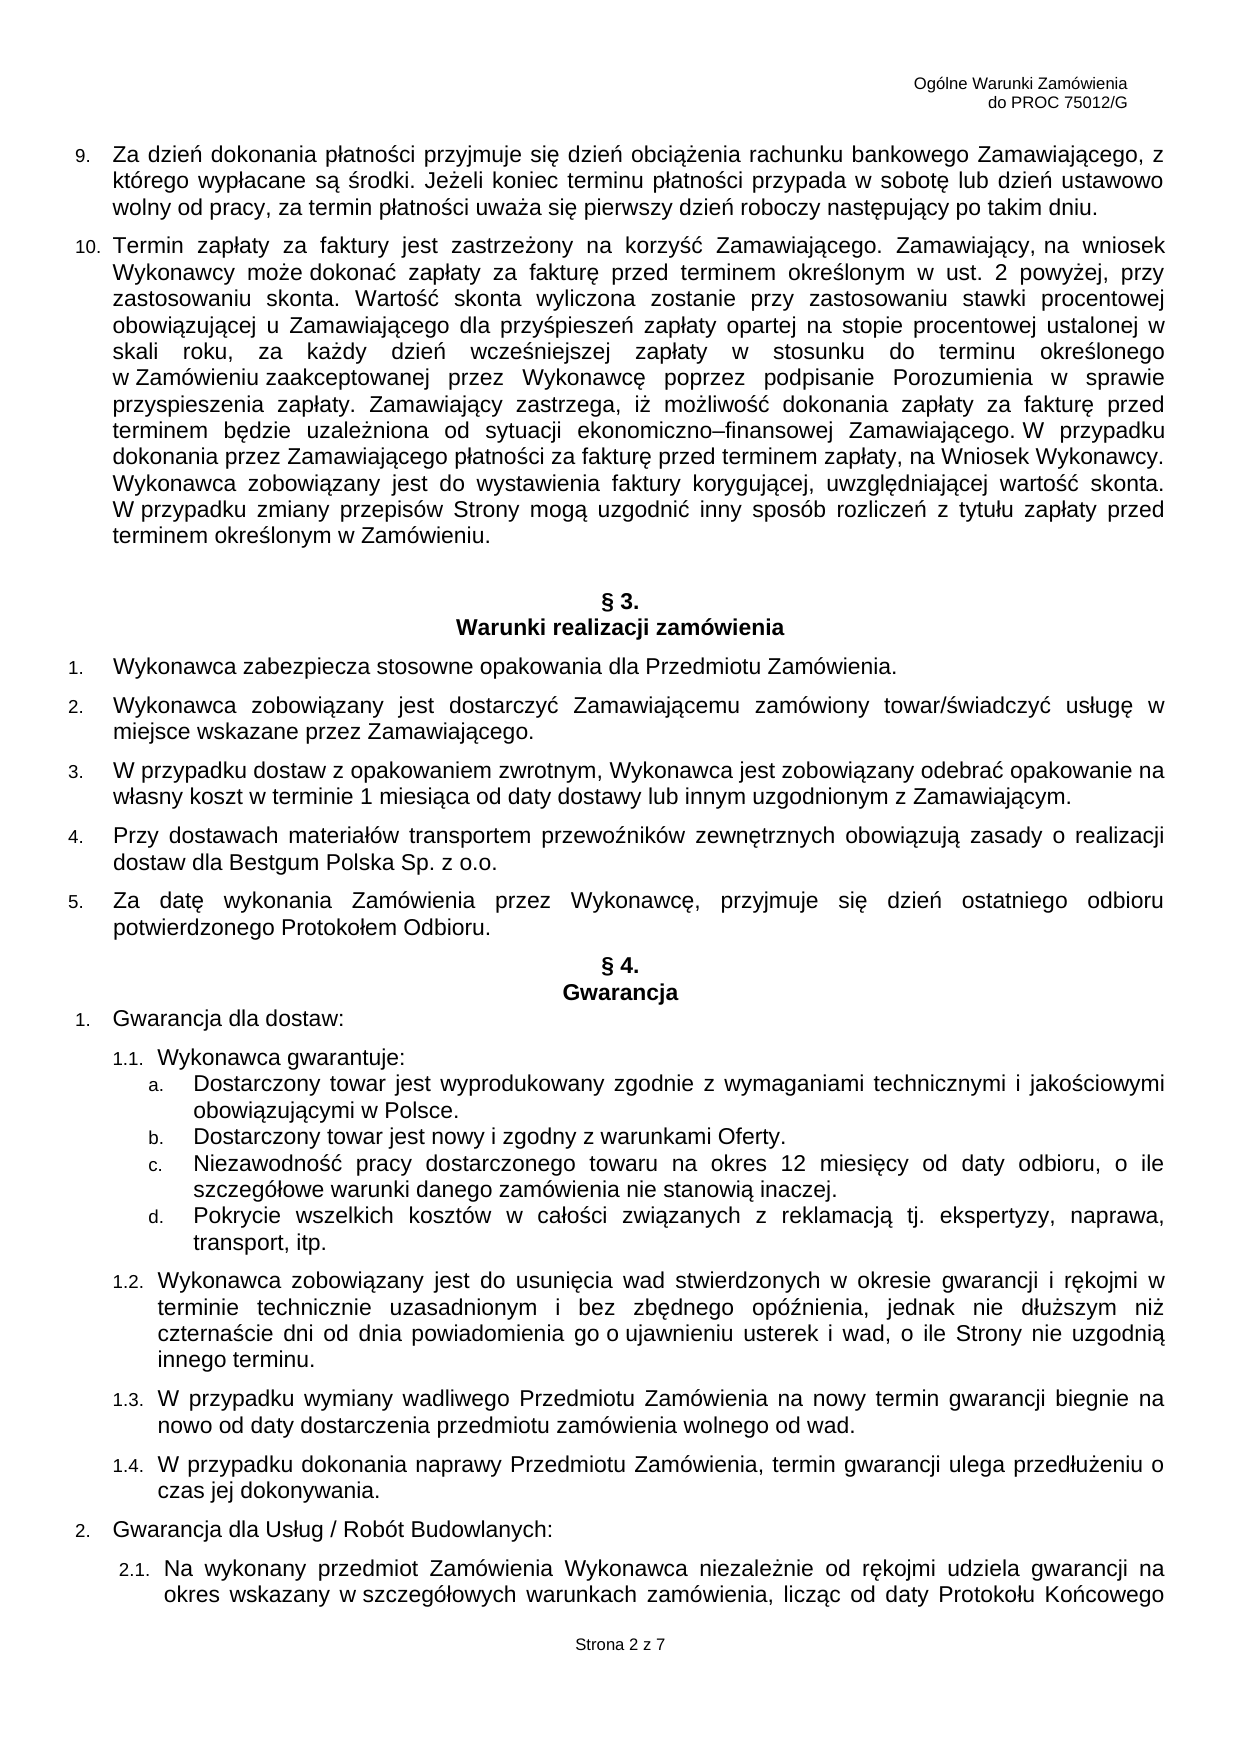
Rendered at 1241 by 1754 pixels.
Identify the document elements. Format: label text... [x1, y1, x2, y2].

list Pokrycie wszelkich kosztów w całości związanych z reklamacją tj. ekspertyzy, naprawa, transport, itp. [148, 1202, 1165, 1255]
list Wykonawca gwarantuje: [112, 1044, 1165, 1070]
list Dostarczony towar jest nowy i zgodny z warunkami Oferty. [148, 1123, 1165, 1149]
text Gwarancja [75, 979, 1165, 1005]
list Dostarczony towar jest wyprodukowany zgodnie z wymaganiami technicznymi i jakościowymi obowiązującymi w Polsce. [148, 1070, 1165, 1123]
text § 3. [75, 588, 1165, 614]
list Termin zapłaty za faktury jest zastrzeżony na korzyść Zamawiającego. Zamawiający, na wniosek Wykonawcy może dokonać zapłaty za fakturę przed terminem określonym w ust. 2 powyżej, przy zastosowaniu skonta. Wartość skonta wyliczona zostanie przy zastosowaniu stawki procentowej obowiązującej u Zamawiającego dla przyśpieszeń zapłaty opartej na stopie procentowej ustalonej w skali roku, za każdy dzień wcześniejszej zapłaty w stosunku do terminu określonego w Zamówieniu zaakceptowanej przez Wykonawcę poprzez podpisanie Porozumienia w sprawie przyspieszenia zapłaty. Zamawiający zastrzega, iż możliwość dokonania zapłaty za fakturę przed terminem będzie uzależniona od sytuacji ekonomiczno–finansowej Zamawiającego. W przypadku dokonania przez Zamawiającego płatności za fakturę przed terminem zapłaty, na Wniosek Wykonawcy. Wykonawca zobowiązany jest do wystawienia faktury korygującej, uwzględniającej wartość skonta. W przypadku zmiany przepisów Strony mogą uzgodnić inny sposób rozliczeń z tytułu zapłaty przed terminem określonym w Zamówieniu. [75, 232, 1165, 549]
list Za dzień dokonania płatności przyjmuje się dzień obciążenia rachunku bankowego Zamawiającego, z którego wypłacane są środki. Jeżeli koniec terminu płatności przypada w sobotę lub dzień ustawowo wolny od pracy, za termin płatności uważa się pierwszy dzień roboczy następujący po takim dniu. [75, 141, 1165, 220]
list W przypadku dostaw z opakowaniem zwrotnym, Wykonawca jest zobowiązany odebrać opakowanie na własny koszt w terminie 1 miesiąca od daty dostawy lub innym uzgodnionym z Zamawiającym. [68, 757, 1165, 809]
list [119, 1554, 1165, 1607]
text § 4. [75, 952, 1165, 979]
list Wykonawca zabezpiecza stosowne opakowania dla Przedmiotu Zamówienia. [68, 653, 1165, 679]
list W przypadku wymiany wadliwego Przedmiotu Zamówienia na nowy termin gwarancji biegnie na nowo od daty dostarczenia przedmiotu zamówienia wolnego od wad. [112, 1385, 1165, 1438]
list Gwarancja dla dostaw: [75, 1005, 1165, 1032]
list Przy dostawach materiałów transportem przewoźników zewnętrznych obowiązują zasady o realizacji dostaw dla Bestgum Polska Sp. z o.o. [68, 822, 1165, 875]
list Wykonawca zobowiązany jest do usunięcia wad stwierdzonych w okresie gwarancji i rękojmi w terminie technicznie uzasadnionym i bez zbędnego opóźnienia, jednak nie dłuższym niż czternaście dni od dnia powiadomienia go o ujawnieniu usterek i wad, o ile Strony nie uzgodnią innego terminu. [112, 1267, 1165, 1373]
text Warunki realizacji zamówienia [75, 614, 1165, 640]
list Gwarancja dla Usług / Robót Budowlanych: [75, 1516, 1165, 1542]
list Za datę wykonania Zamówienia przez Wykonawcę, przyjmuje się dzień ostatniego odbioru potwierdzonego Protokołem Odbioru. [68, 887, 1165, 940]
list Niezawodność pracy dostarczonego towaru na okres 12 miesięcy od daty odbioru, o ile szczegółowe warunki danego zamówienia nie stanowią inaczej. [148, 1149, 1165, 1202]
list W przypadku dokonania naprawy Przedmiotu Zamówienia, termin gwarancji ulega przedłużeniu o czas jej dokonywania. [112, 1451, 1165, 1503]
list Wykonawca zobowiązany jest dostarczyć Zamawiającemu zamówiony towar/świadczyć usługę w miejsce wskazane przez Zamawiającego. [68, 692, 1165, 744]
